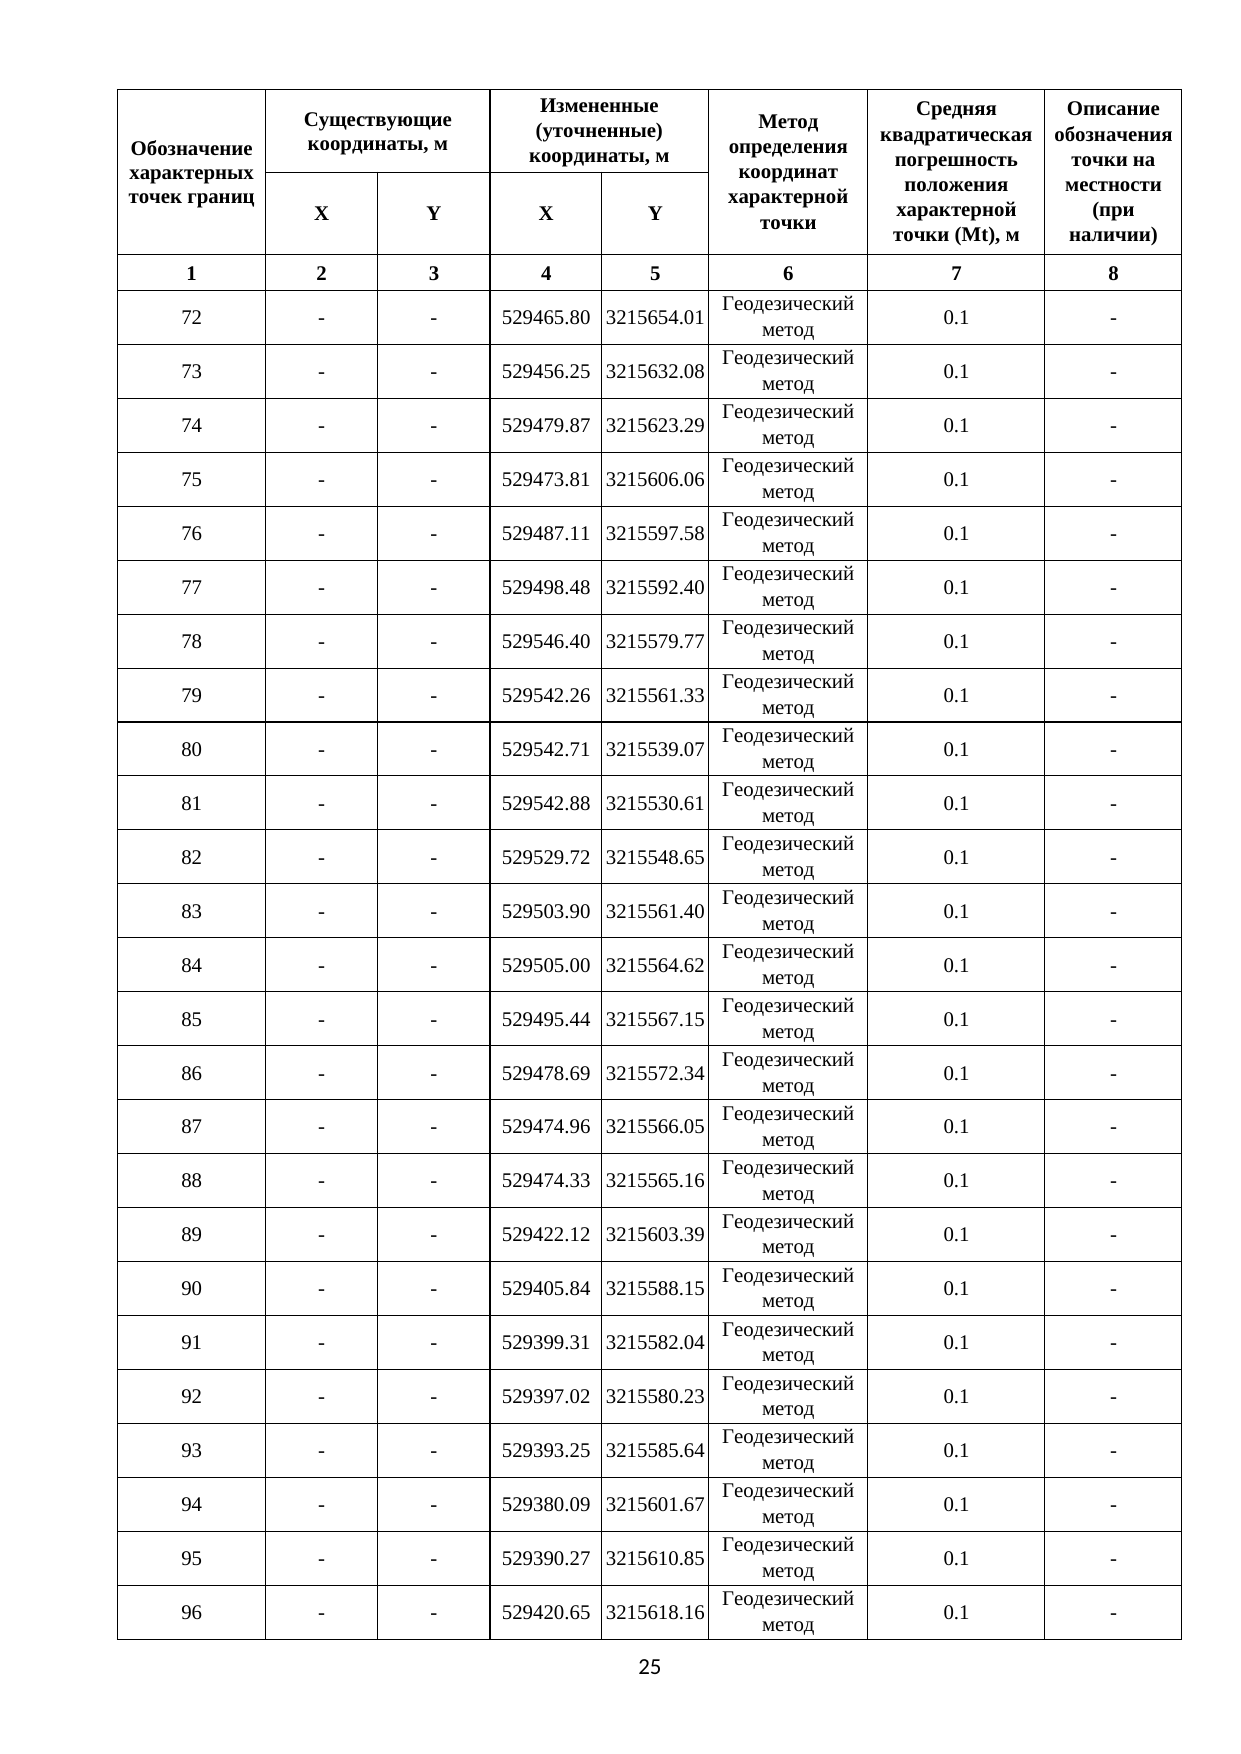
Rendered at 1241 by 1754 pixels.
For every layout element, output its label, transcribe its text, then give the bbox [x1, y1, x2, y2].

table_cell 94 [118, 1478, 265, 1531]
table_cell 0.1 [868, 776, 1044, 829]
table_header Средняя квадратическая погрешность положения характерной точки (Mt), м [868, 90, 1044, 254]
table_cell 3215654.01 [602, 291, 708, 344]
table_cell - [1045, 453, 1181, 506]
table_cell 3215610.85 [602, 1532, 708, 1585]
table_cell 529399.31 [491, 1316, 601, 1369]
table_cell - [266, 669, 377, 721]
table_cell - [266, 884, 377, 937]
table_cell 0.1 [868, 1586, 1044, 1639]
table_cell 529503.90 [491, 884, 601, 937]
table_cell - [378, 507, 489, 559]
table_cell 3215572.34 [602, 1046, 708, 1099]
table_cell - [1045, 1208, 1181, 1261]
table_cell 0.1 [868, 1046, 1044, 1099]
table_cell - [378, 1532, 489, 1585]
table_cell 8 [1045, 255, 1181, 290]
table_cell 529478.69 [491, 1046, 601, 1099]
table_cell Геодезический метод [709, 1100, 867, 1153]
table_cell - [1045, 1586, 1181, 1639]
table_cell 79 [118, 669, 265, 721]
table_cell - [1045, 723, 1181, 775]
table_cell 3215564.62 [602, 938, 708, 991]
table_cell - [1045, 399, 1181, 452]
table_cell 0.1 [868, 884, 1044, 937]
table_cell 88 [118, 1154, 265, 1207]
table_cell 529487.11 [491, 507, 601, 559]
table_cell - [378, 1208, 489, 1261]
table_cell 77 [118, 561, 265, 613]
table_cell 0.1 [868, 1478, 1044, 1531]
table_cell - [266, 1208, 377, 1261]
table_cell - [266, 1370, 377, 1423]
table_cell - [378, 291, 489, 344]
table_cell 0.1 [868, 507, 1044, 559]
table_cell - [1045, 1100, 1181, 1153]
table_cell - [266, 615, 377, 667]
table_cell 7 [868, 255, 1044, 290]
table_cell Геодезический метод [709, 830, 867, 883]
table_cell 3215623.29 [602, 399, 708, 452]
table_cell - [1045, 1262, 1181, 1315]
table_cell 3215585.64 [602, 1424, 708, 1477]
table_cell 0.1 [868, 938, 1044, 991]
table_cell - [266, 830, 377, 883]
table_cell 3 [378, 255, 489, 290]
table_cell - [1045, 615, 1181, 667]
table_cell 3215567.15 [602, 992, 708, 1045]
table_cell 0.1 [868, 1424, 1044, 1477]
table_cell - [1045, 669, 1181, 721]
table_cell 85 [118, 992, 265, 1045]
table_cell 3215566.05 [602, 1100, 708, 1153]
table_cell - [378, 776, 489, 829]
table_cell Геодезический метод [709, 1424, 867, 1477]
table_cell 0.1 [868, 1316, 1044, 1369]
table_cell Геодезический метод [709, 884, 867, 937]
table_cell 0.1 [868, 830, 1044, 883]
table_cell - [1045, 1316, 1181, 1369]
table_cell 74 [118, 399, 265, 452]
table_cell 529474.96 [491, 1100, 601, 1153]
table_cell - [378, 615, 489, 667]
table_cell 86 [118, 1046, 265, 1099]
table_cell 92 [118, 1370, 265, 1423]
table_cell - [266, 1046, 377, 1099]
table_cell Y [378, 173, 489, 254]
table_cell - [378, 992, 489, 1045]
table_cell 0.1 [868, 1262, 1044, 1315]
table_cell 6 [709, 255, 867, 290]
table_cell 93 [118, 1424, 265, 1477]
table_cell 529390.27 [491, 1532, 601, 1585]
table_cell Геодезический метод [709, 561, 867, 613]
table_cell X [491, 173, 601, 254]
table_cell 2 [266, 255, 377, 290]
table_cell - [378, 669, 489, 721]
table_cell 529542.26 [491, 669, 601, 721]
table_cell - [1045, 507, 1181, 559]
table_cell - [1045, 1370, 1181, 1423]
table_cell 73 [118, 345, 265, 398]
table_cell 529505.00 [491, 938, 601, 991]
table_cell 529542.88 [491, 776, 601, 829]
table_cell Геодезический метод [709, 938, 867, 991]
table_cell Геодезический метод [709, 399, 867, 452]
table_cell 529479.87 [491, 399, 601, 452]
table_cell - [266, 776, 377, 829]
table_cell - [1045, 561, 1181, 613]
table_cell - [266, 1424, 377, 1477]
table_cell - [266, 723, 377, 775]
table_cell - [266, 399, 377, 452]
table_cell Геодезический метод [709, 507, 867, 559]
table_cell Геодезический метод [709, 1370, 867, 1423]
table_cell - [1045, 291, 1181, 344]
table_cell - [378, 1478, 489, 1531]
table_cell Геодезический метод [709, 1046, 867, 1099]
table_cell - [266, 507, 377, 559]
table_cell - [1045, 1154, 1181, 1207]
table_cell X [266, 173, 377, 254]
table_cell - [1045, 345, 1181, 398]
table_cell - [1045, 1424, 1181, 1477]
table_cell 3215530.61 [602, 776, 708, 829]
table_header Обозначение характерных точек границ [118, 90, 265, 254]
table_cell - [378, 561, 489, 613]
table_cell 529405.84 [491, 1262, 601, 1315]
table_cell 529422.12 [491, 1208, 601, 1261]
table_cell 529420.65 [491, 1586, 601, 1639]
table_cell 0.1 [868, 561, 1044, 613]
table_cell 3215592.40 [602, 561, 708, 613]
table_cell 87 [118, 1100, 265, 1153]
table_cell 529495.44 [491, 992, 601, 1045]
table_cell - [266, 291, 377, 344]
table_cell 75 [118, 453, 265, 506]
table_cell 529380.09 [491, 1478, 601, 1531]
table_cell 0.1 [868, 1100, 1044, 1153]
table_cell 3215588.15 [602, 1262, 708, 1315]
table_cell 1 [118, 255, 265, 290]
table_cell - [266, 1478, 377, 1531]
table_cell 78 [118, 615, 265, 667]
table_cell 529498.48 [491, 561, 601, 613]
table_cell Геодезический метод [709, 345, 867, 398]
table_cell 89 [118, 1208, 265, 1261]
table_cell 82 [118, 830, 265, 883]
table_cell 3215565.16 [602, 1154, 708, 1207]
table_cell - [1045, 830, 1181, 883]
table_cell 0.1 [868, 615, 1044, 667]
table_cell 3215597.58 [602, 507, 708, 559]
table_cell 83 [118, 884, 265, 937]
table_cell 529473.81 [491, 453, 601, 506]
table_cell - [266, 992, 377, 1045]
table_cell - [378, 1154, 489, 1207]
table_cell 0.1 [868, 1208, 1044, 1261]
table_cell - [378, 830, 489, 883]
table_cell - [1045, 992, 1181, 1045]
table_cell 529546.40 [491, 615, 601, 667]
table_cell 3215548.65 [602, 830, 708, 883]
table_cell 0.1 [868, 291, 1044, 344]
table_cell 3215618.16 [602, 1586, 708, 1639]
table_header Метод определения координат характерной точки [709, 90, 867, 254]
table_cell 3215579.77 [602, 615, 708, 667]
table_cell 4 [491, 255, 601, 290]
table_cell 0.1 [868, 1154, 1044, 1207]
table_cell - [1045, 938, 1181, 991]
table_cell - [266, 1586, 377, 1639]
table_cell 0.1 [868, 1370, 1044, 1423]
table_cell 0.1 [868, 399, 1044, 452]
table_cell - [378, 884, 489, 937]
table_cell Геодезический метод [709, 1586, 867, 1639]
table_cell Геодезический метод [709, 992, 867, 1045]
table_cell 95 [118, 1532, 265, 1585]
table_cell Геодезический метод [709, 776, 867, 829]
table_cell - [378, 345, 489, 398]
table_cell Геодезический метод [709, 1154, 867, 1207]
table_cell 0.1 [868, 669, 1044, 721]
table_cell - [266, 1154, 377, 1207]
table_cell - [378, 1586, 489, 1639]
table_cell 91 [118, 1316, 265, 1369]
table_cell - [1045, 884, 1181, 937]
table_cell 0.1 [868, 992, 1044, 1045]
table_cell 3215606.06 [602, 453, 708, 506]
table_cell 0.1 [868, 345, 1044, 398]
table_cell 80 [118, 723, 265, 775]
table_cell - [266, 1262, 377, 1315]
table_cell 3215582.04 [602, 1316, 708, 1369]
table_cell - [378, 1100, 489, 1153]
table_cell - [266, 938, 377, 991]
table_cell 3215601.67 [602, 1478, 708, 1531]
table_cell - [378, 938, 489, 991]
table_cell - [378, 1370, 489, 1423]
table_cell 76 [118, 507, 265, 559]
table_cell Геодезический метод [709, 1262, 867, 1315]
table_cell - [378, 1262, 489, 1315]
table_cell Геодезический метод [709, 1532, 867, 1585]
table_cell 3215561.40 [602, 884, 708, 937]
table_cell 529456.25 [491, 345, 601, 398]
table_cell - [266, 1316, 377, 1369]
table_cell 5 [602, 255, 708, 290]
table_cell 529542.71 [491, 723, 601, 775]
table_cell - [266, 1532, 377, 1585]
table_cell - [378, 399, 489, 452]
table_cell 3215603.39 [602, 1208, 708, 1261]
table_cell 3215561.33 [602, 669, 708, 721]
table_cell 529397.02 [491, 1370, 601, 1423]
table_cell Геодезический метод [709, 453, 867, 506]
table_cell - [1045, 1046, 1181, 1099]
table_cell - [266, 1100, 377, 1153]
table_cell Y [602, 173, 708, 254]
table_cell - [266, 345, 377, 398]
table_cell Геодезический метод [709, 615, 867, 667]
table_cell - [378, 1046, 489, 1099]
table_cell 0.1 [868, 453, 1044, 506]
table_cell Геодезический метод [709, 291, 867, 344]
table_cell 3215539.07 [602, 723, 708, 775]
table_cell Геодезический метод [709, 1478, 867, 1531]
table_header Измененные (уточненные) координаты, м [491, 90, 708, 172]
table_cell 529474.33 [491, 1154, 601, 1207]
table_cell 84 [118, 938, 265, 991]
table_cell 3215632.08 [602, 345, 708, 398]
table_cell 81 [118, 776, 265, 829]
table_cell 96 [118, 1586, 265, 1639]
table_cell 529393.25 [491, 1424, 601, 1477]
table_cell Геодезический метод [709, 723, 867, 775]
table_cell - [1045, 776, 1181, 829]
table_cell - [266, 453, 377, 506]
table_cell - [378, 453, 489, 506]
table_cell - [378, 1316, 489, 1369]
table_cell 529529.72 [491, 830, 601, 883]
table_cell 0.1 [868, 1532, 1044, 1585]
table_cell - [1045, 1532, 1181, 1585]
table_cell Геодезический метод [709, 1316, 867, 1369]
table_header Описание обозначения точки на местности (при наличии) [1045, 90, 1181, 254]
table_cell 529465.80 [491, 291, 601, 344]
table_cell - [1045, 1478, 1181, 1531]
table_cell 0.1 [868, 723, 1044, 775]
table_cell 90 [118, 1262, 265, 1315]
table_cell Геодезический метод [709, 1208, 867, 1261]
table_header Существующие координаты, м [266, 90, 489, 172]
table_cell - [266, 561, 377, 613]
table_cell Геодезический метод [709, 669, 867, 721]
table_cell - [378, 723, 489, 775]
table_cell 3215580.23 [602, 1370, 708, 1423]
table_cell - [378, 1424, 489, 1477]
table_cell 72 [118, 291, 265, 344]
